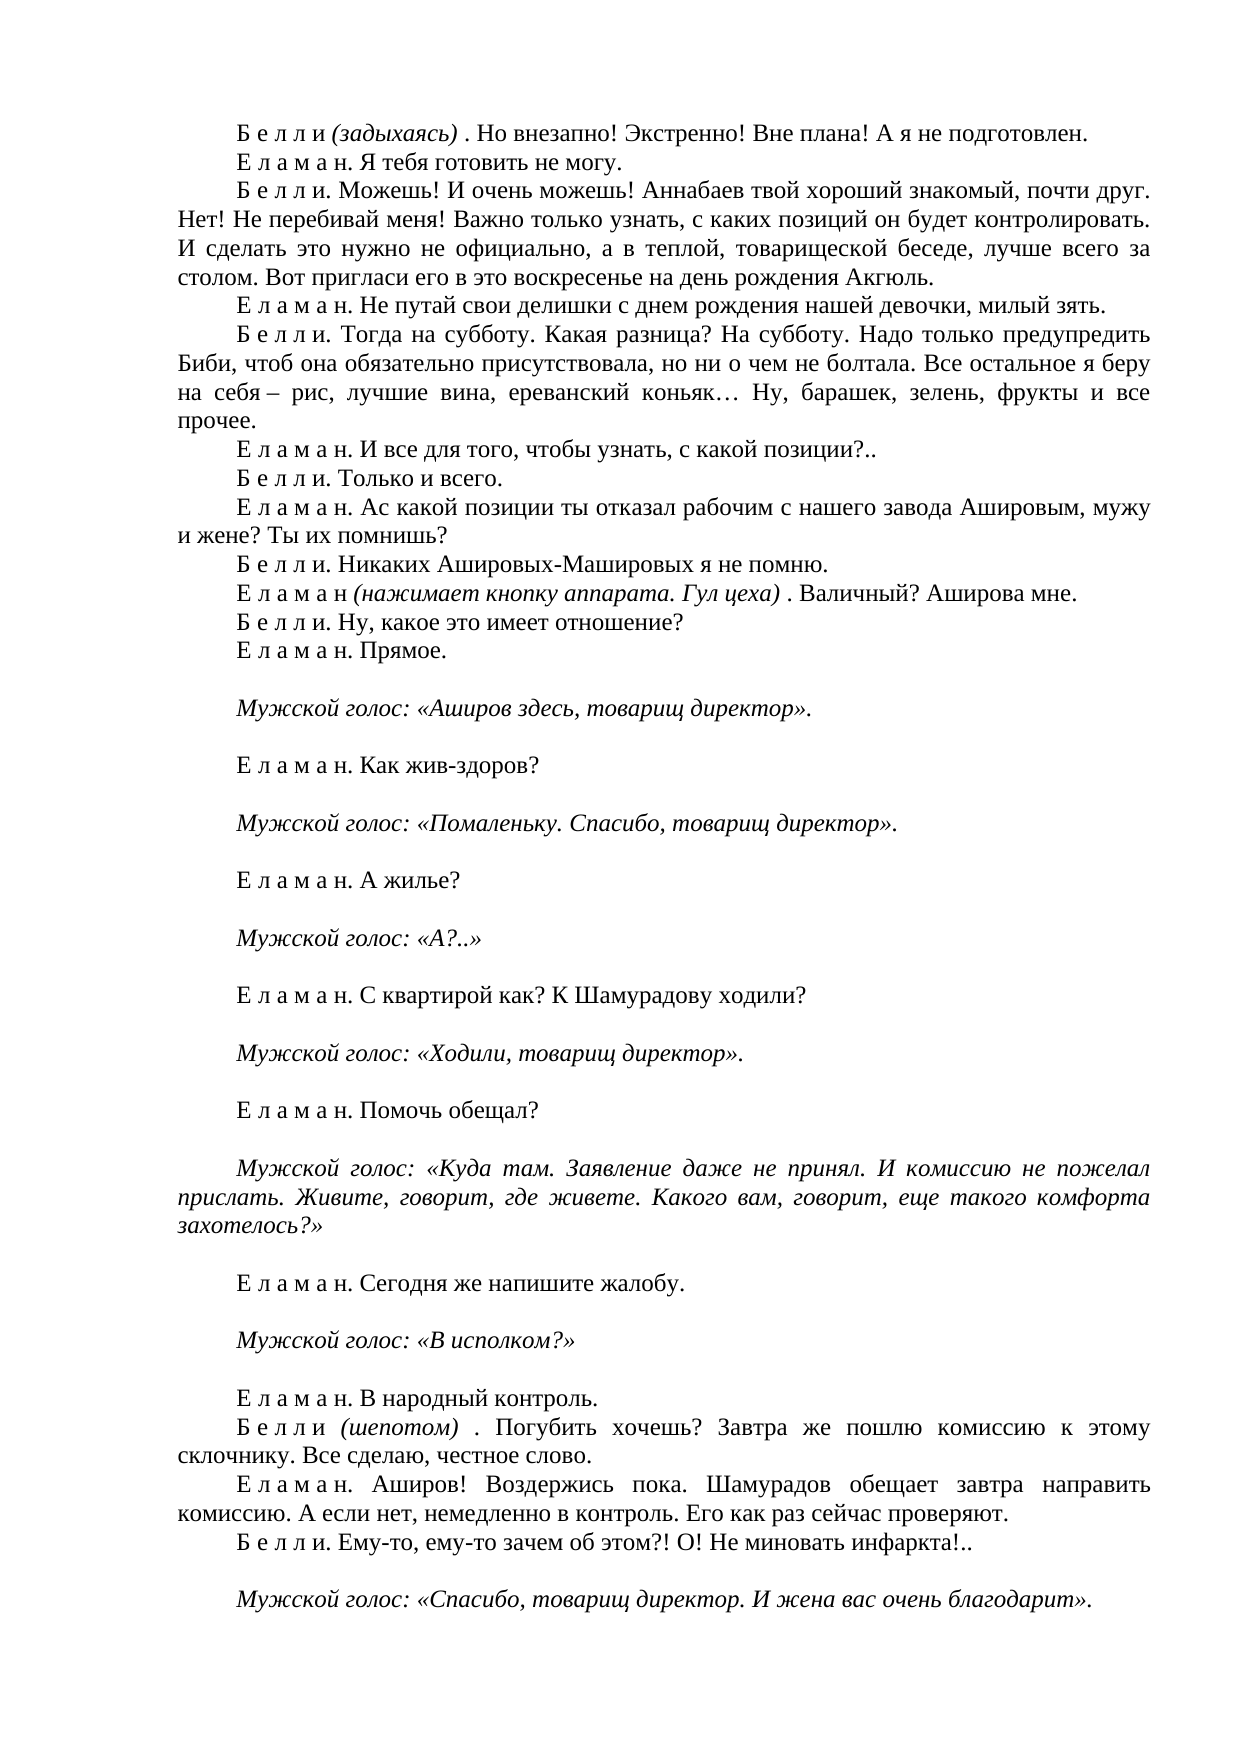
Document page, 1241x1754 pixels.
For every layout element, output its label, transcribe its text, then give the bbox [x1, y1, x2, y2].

text Б е л л и (задыхаясь) . Но внезапно! Экстренно! Вне плана! А я не подготовлен. [177, 118, 1152, 147]
text Мужской голос: «Аширов здесь, товарищ директор». [177, 693, 1152, 722]
text Б е л л и. Ему-то, ему-то зачем об этом?! О! Не миновать инфаркта!.. [177, 1527, 1152, 1556]
text Е л а м а н. С квартирой как? К Шамурадову ходили? [177, 981, 1152, 1009]
text Б е л л и. Только и всего. [177, 463, 1152, 492]
text Е л а м а н. В народный контроль. [177, 1383, 1152, 1412]
text Е л а м а н. Как жив-здоров? [177, 751, 1152, 779]
text Е л а м а н. Аширов! Воздержись пока. Шамурадов обещает завтра направить комиссию. А если нет, немедленно в контроль. Его как раз сейчас проверяют. [177, 1469, 1152, 1527]
text Е л а м а н (нажимает кнопку аппарата. Гул цеха) . Валичный? Аширова мне. [177, 578, 1152, 607]
text Е л а м а н. И все для того, чтобы узнать, с какой позиции?.. [177, 434, 1152, 463]
text Е л а м а н. Помочь обещал? [177, 1096, 1152, 1124]
text Мужской голос: «В исполком?» [177, 1326, 1152, 1354]
text Мужской голос: «Спасибо, товарищ директор. И жена вас очень благодарит». [177, 1584, 1152, 1613]
text Б е л л и. Тогда на субботу. Какая разница? На субботу. Надо только предупредить Биби, чтоб она обязательно присутствовала, но ни о чем не болтала. Все остальное я беру на себя – рис, лучшие вина, ереванский коньяк… Ну, барашек, зелень, фрукты и все прочее. [177, 319, 1152, 434]
text Б е л л и. Можешь! И очень можешь! Аннабаев твой хороший знакомый, почти друг. Нет! Не перебивай меня! Важно только узнать, с каких позиций он будет контролировать. И сделать это нужно не официально, а в теплой, товарищеской беседе, лучше всего за столом. Вот пригласи его в это воскресенье на день рождения Акгюль. [177, 176, 1152, 291]
text Е л а м а н. Не путай свои делишки с днем рождения нашей девочки, милый зять. [177, 291, 1152, 319]
text Б е л л и (шепотом) . Погубить хочешь? Завтра же пошлю комиссию к этому склочнику. Все сделаю, честное слово. [177, 1412, 1152, 1469]
text Мужской голос: «А?..» [177, 923, 1152, 952]
text Е л а м а н. Ас какой позиции ты отказал рабочим с нашего завода Ашировым, мужу и жене? Ты их помнишь? [177, 492, 1152, 549]
text Мужской голос: «Ходили, товарищ директор». [177, 1038, 1152, 1067]
text Е л а м а н. Я тебя готовить не могу. [177, 147, 1152, 176]
text Б е л л и. Никаких Ашировых-Машировых я не помню. [177, 549, 1152, 578]
text Е л а м а н. А жилье? [177, 866, 1152, 894]
text Б е л л и. Ну, какое это имеет отношение? [177, 607, 1152, 636]
text Е л а м а н. Прямое. [177, 636, 1152, 664]
text Е л а м а н. Сегодня же напишите жалобу. [177, 1268, 1152, 1297]
text Мужской голос: «Куда там. Заявление даже не принял. И комиссию не пожелал прислать. Живите, говорит, где живете. Какого вам, говорит, еще такого комфорта захотелось?» [177, 1153, 1152, 1239]
text Мужской голос: «Помаленьку. Спасибо, товарищ директор». [177, 808, 1152, 837]
